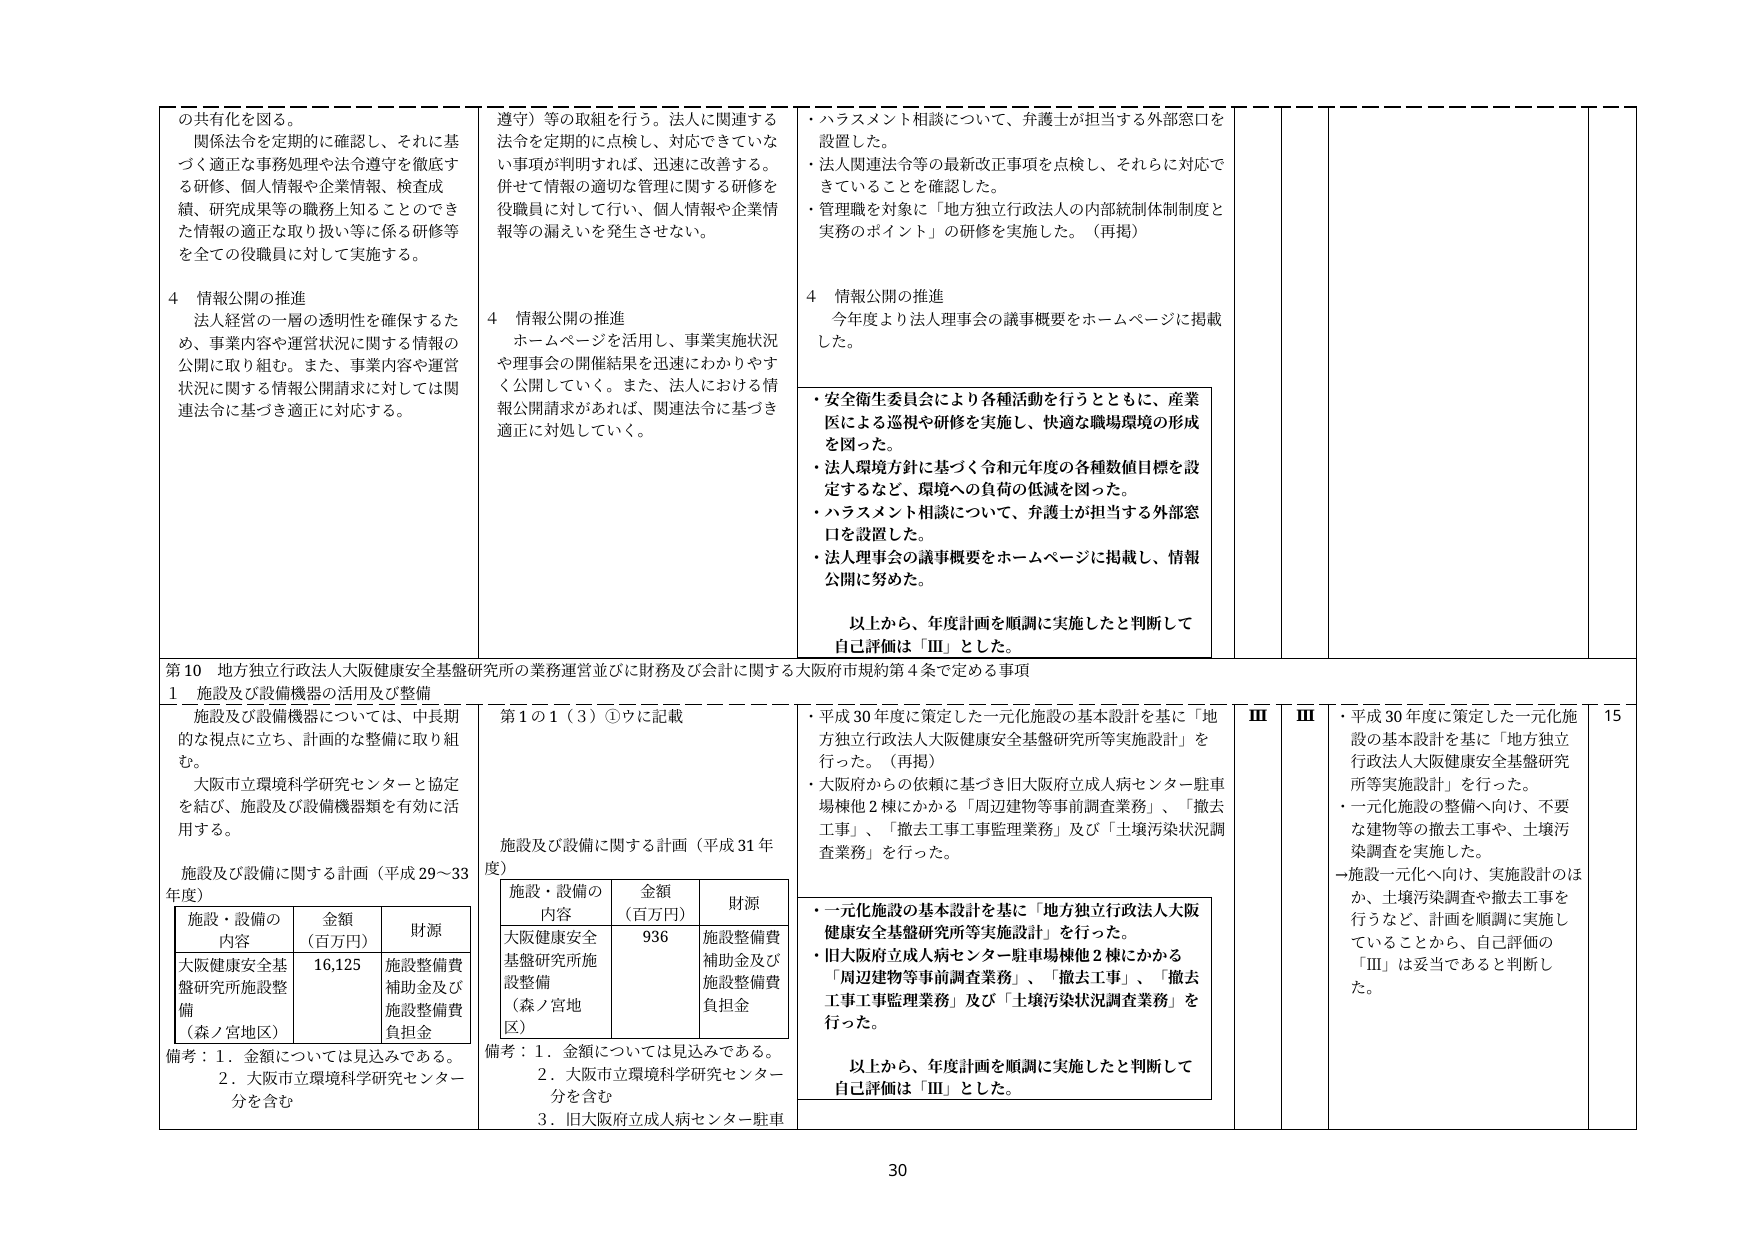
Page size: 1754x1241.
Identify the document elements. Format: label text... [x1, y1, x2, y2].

table_cell Ⅲ [1235, 704, 1281, 1129]
table_cell 14 [1589, 106, 1636, 658]
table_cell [160, 704, 478, 1129]
table_cell Ⅲ [1282, 704, 1328, 1129]
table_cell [160, 106, 478, 658]
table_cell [1329, 704, 1588, 1129]
table_cell Ⅲ [1235, 106, 1281, 658]
table_cell 15 [1589, 704, 1636, 1129]
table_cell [479, 704, 797, 1129]
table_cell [479, 106, 797, 658]
table_cell Ⅲ [1282, 106, 1328, 658]
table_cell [798, 106, 1234, 658]
table_cell 第10 地方独立行政法人大阪健康安全基盤研究所の業務運営並びに財務及び会計に関する大阪府市規約第４条で定める事項 １ 施設及び設備機器の活用及び整備 [160, 659, 1636, 704]
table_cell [798, 704, 1234, 1129]
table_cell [1329, 106, 1588, 658]
